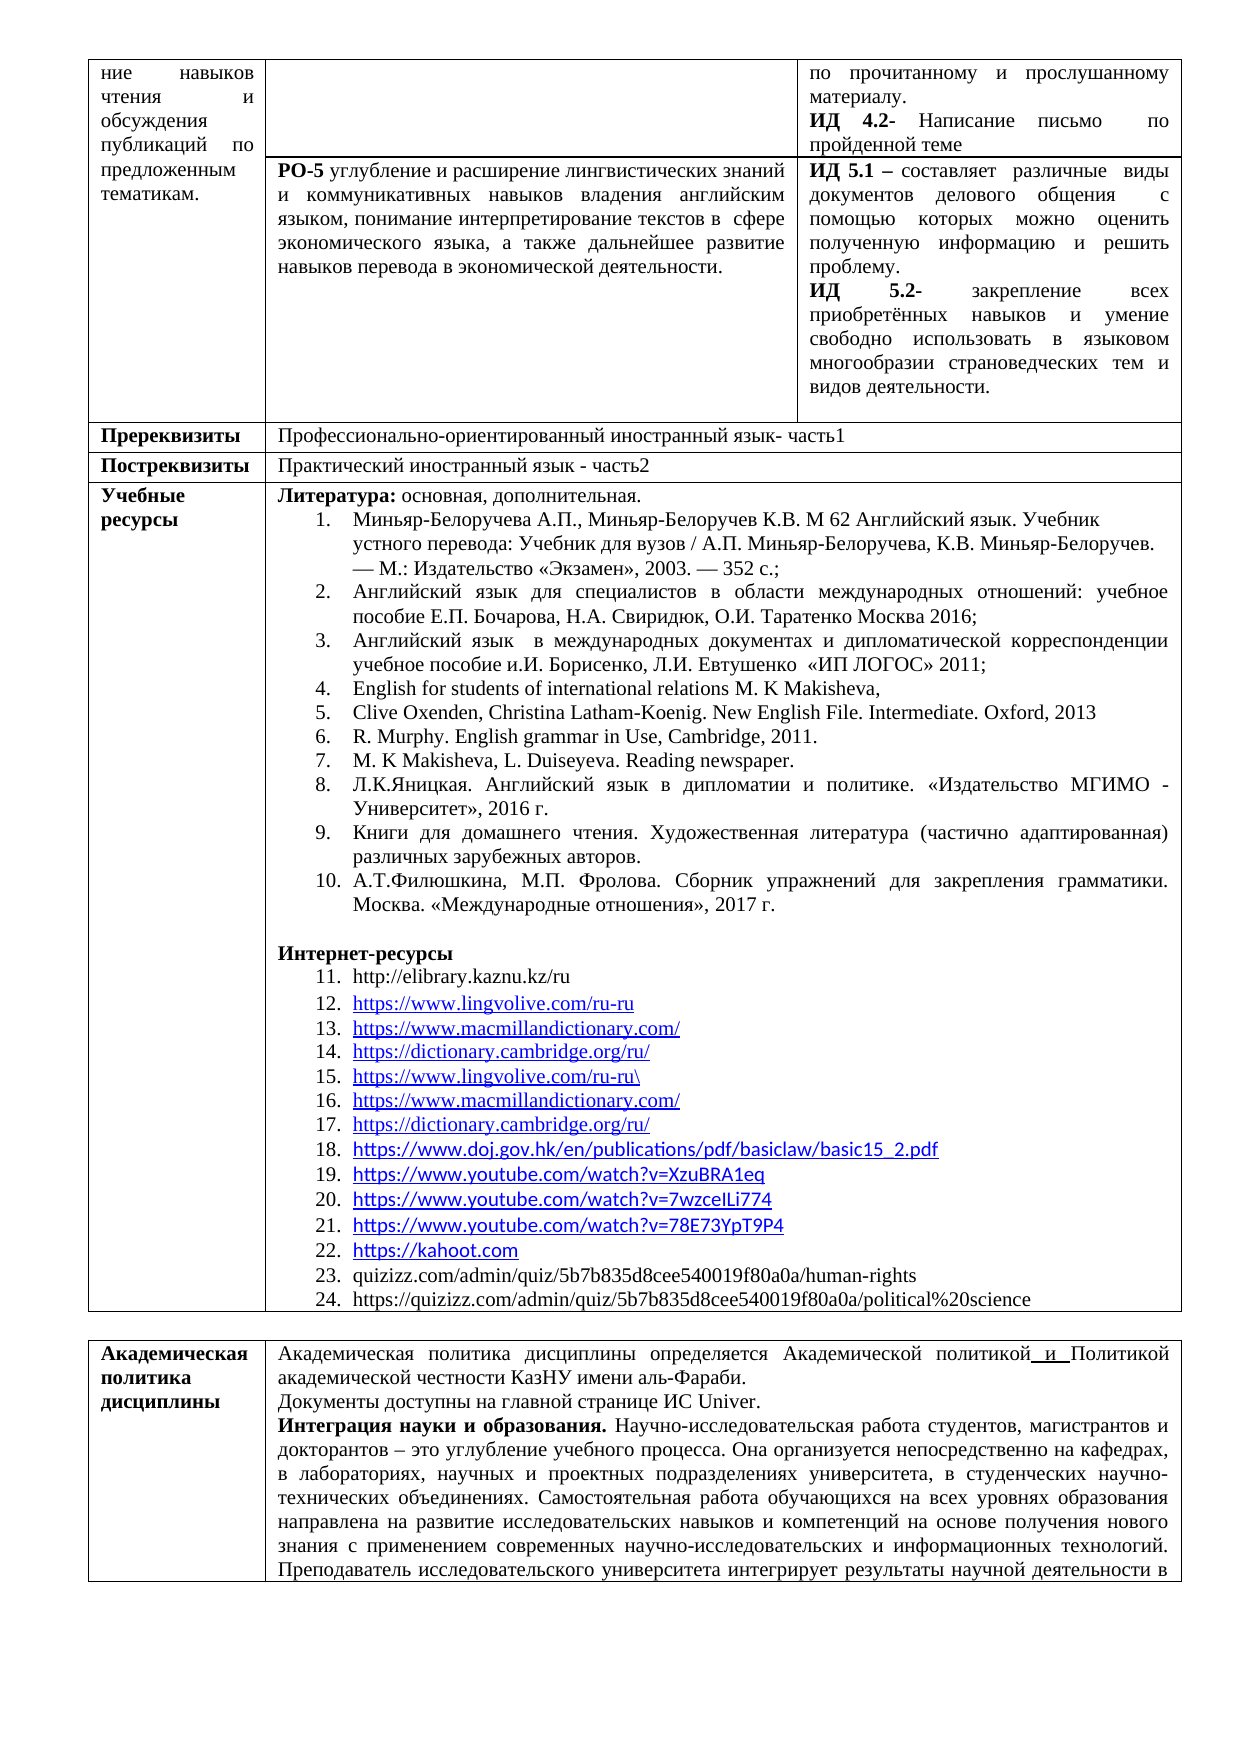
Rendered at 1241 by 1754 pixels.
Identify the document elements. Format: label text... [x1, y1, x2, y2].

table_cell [798, 60, 1181, 156]
table_cell Практический иностранный язык - часть2 [266, 453, 1181, 482]
table_cell Учебные ресурсы [89, 483, 265, 1311]
table_cell Профессионально-ориентированный иностранный язык- часть1 [266, 423, 1181, 452]
table_cell РО-5 углубление и расширение лингвистических знаний и коммуникативных навыков владения английским языком, понимание интерпретирование текстов в сфере экономического языка, а также дальнейшее развитие навыков перевода в экономической деятельности. [266, 158, 797, 422]
table_cell Постреквизиты [89, 453, 265, 482]
table_cell Пререквизиты [89, 423, 265, 452]
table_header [89, 1341, 265, 1581]
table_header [266, 1341, 1181, 1581]
table_cell ИД 5.1 – составляет различные виды документов делового общения с помощью которых можно оценить полученную информацию и решить проблему. ИД 5.2- закрепление всех приобретённых навыков и умение свободно использовать в языковом многообразии страноведческих тем и видов деятельности. [798, 158, 1181, 422]
table_cell Литература: основная, дополнительная. Миньяр-Белоручева А.П., Миньяр-Белоручев К.В. М 62 Английский язык. Учебник устного перевода: Учебник для вузов / А.П. Миньяр-Белоручева, К.В. Миньяр-Белоручев. — М.: Издательство «Экзамен», 2003. — 352 с.; Английский язык для специалистов в области международных отношений: учебное пособие Е.П. Бочарова, Н.А. Свиридюк, О.И. Таратенко Москва 2016; Английский язык в международных документах и дипломатической корреспонденции учебное пособие и.И. Борисенко, Л.И. Евтушенко «ИП ЛОГОС» 2011; English for students of international relations M. K Makisheva, Clive Oxenden, Christina Latham-Koenig. New English File. Intermediate. Oxford, 2013 R. Murphy. English grammar in Use, Cambridge, 2011. M. K Makisheva, L. Duiseyeva. Reading newspaper. Л.К.Яницкая. Английский язык в дипломатии и политике. «Издательство МГИМО - Университет», 2016 г. Книги для домашнего чтения. Художественная литература (частично адаптированная) различных зарубежных авторов. А.Т.Филюшкина, М.П. Фролова. Сборник упражнений для закрепления грамматики. Москва. «Международные отношения», 2017 г. Интернет-ресурсы http://elibrary.kaznu.kz/ru https://www.lingvolive.com/ru-ru https://www.macmillandictionary.com/ https://dictionary.cambridge.org/ru/ https://www.lingvolive.com/ru-ru\ https://www.macmillandictionary.com/ https://dictionary.cambridge.org/ru/ https://www.doj.gov.hk/en/publications/pdf/basiclaw/basic15_2.pdf https://www.youtube.com/watch?v=XzuBRA1eq https://www.youtube.com/watch?v=7wzceILi774 https://www.youtube.com/watch?v=78E73YpT9P4 https://kahoot.com quizizz.com/admin/quiz/5b7b835d8cee540019f80a0a/human-rights https://quizizz.com/admin/quiz/5b7b835d8cee540019f80a0a/political%20science [266, 483, 1181, 1311]
